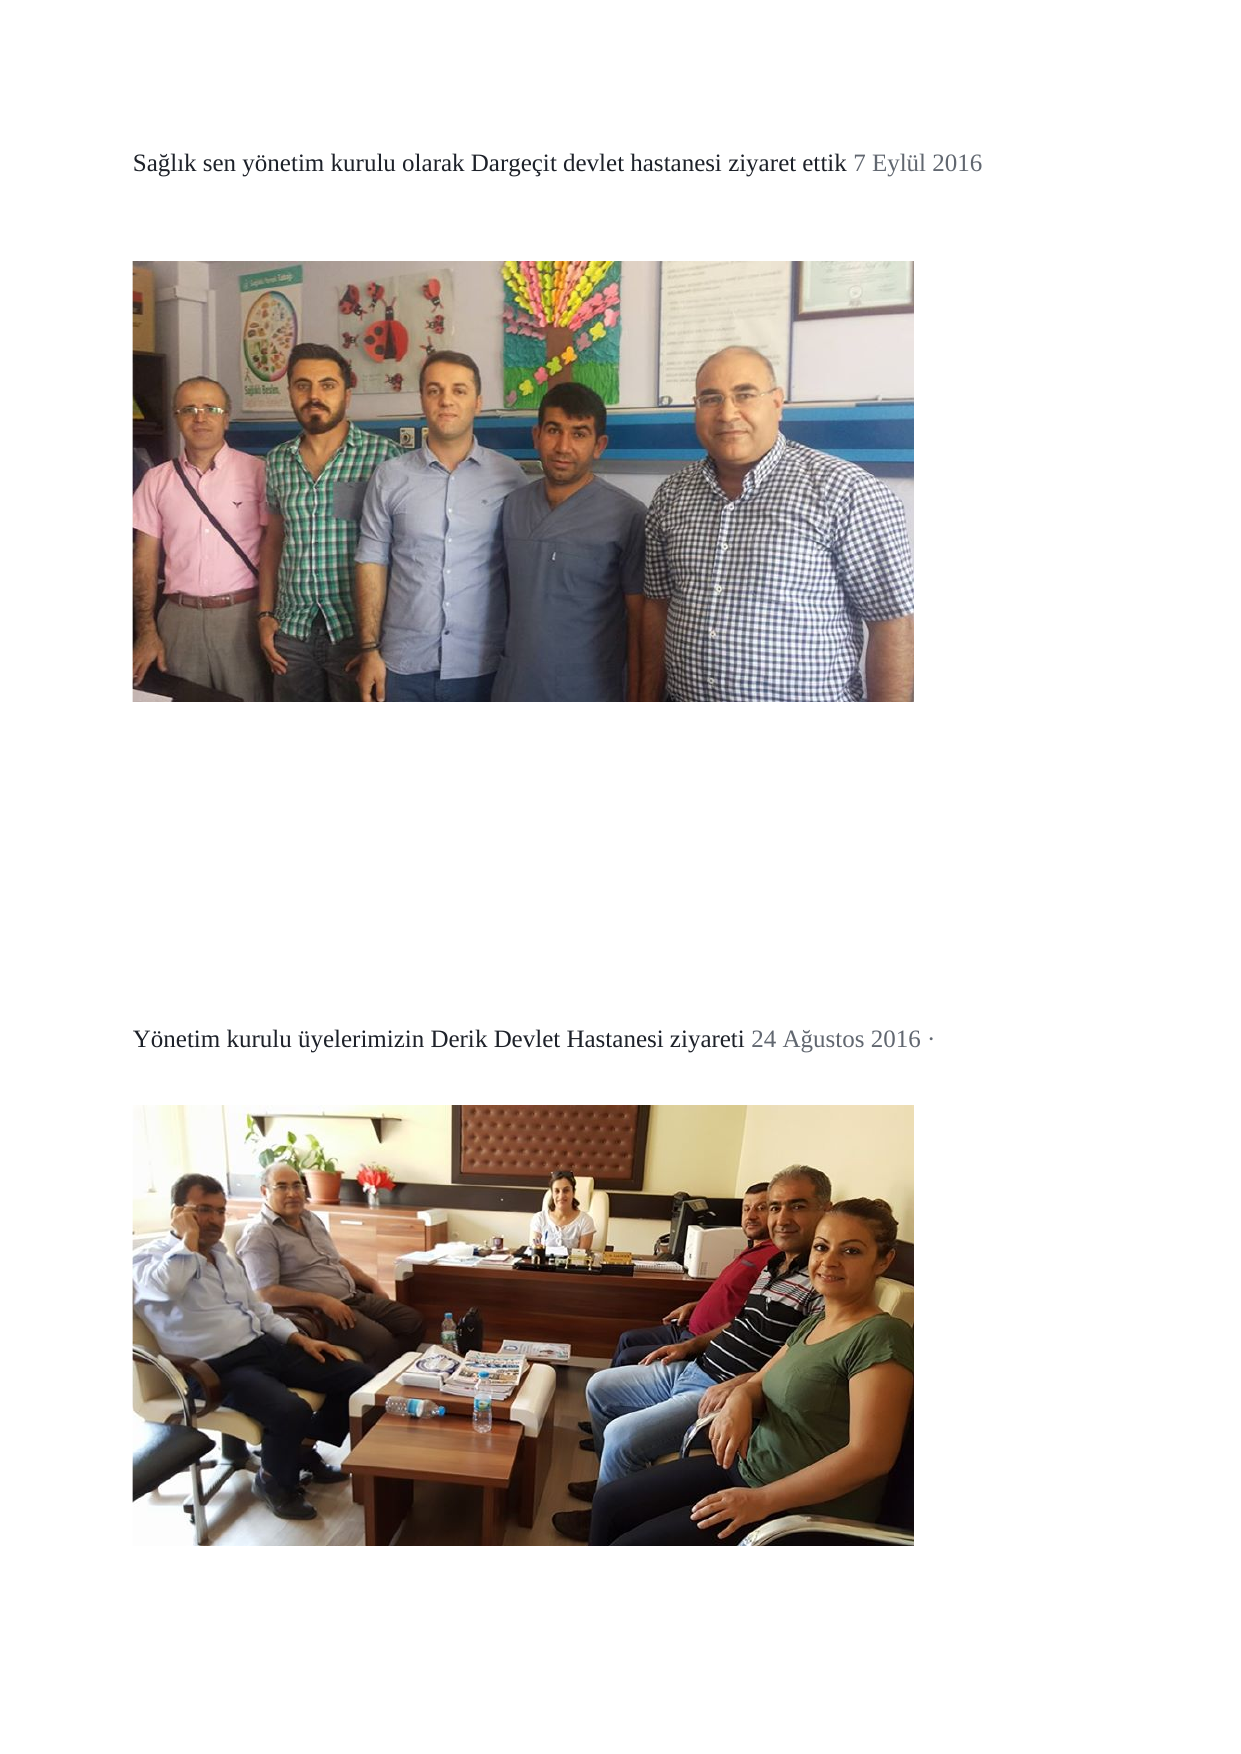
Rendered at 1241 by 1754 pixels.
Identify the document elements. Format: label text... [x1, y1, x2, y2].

picture [132, 261, 914, 702]
text Sağlık sen yönetim kurulu olarak Dargeçit devlet hastanesi ziyaret ettik 7 Eylül 2016 [133, 148, 1108, 176]
picture [132, 1105, 914, 1546]
text Yönetim kurulu üyelerimizin Derik Devlet Hastanesi ziyareti 24 Ağustos 2016 · [133, 1024, 1108, 1053]
